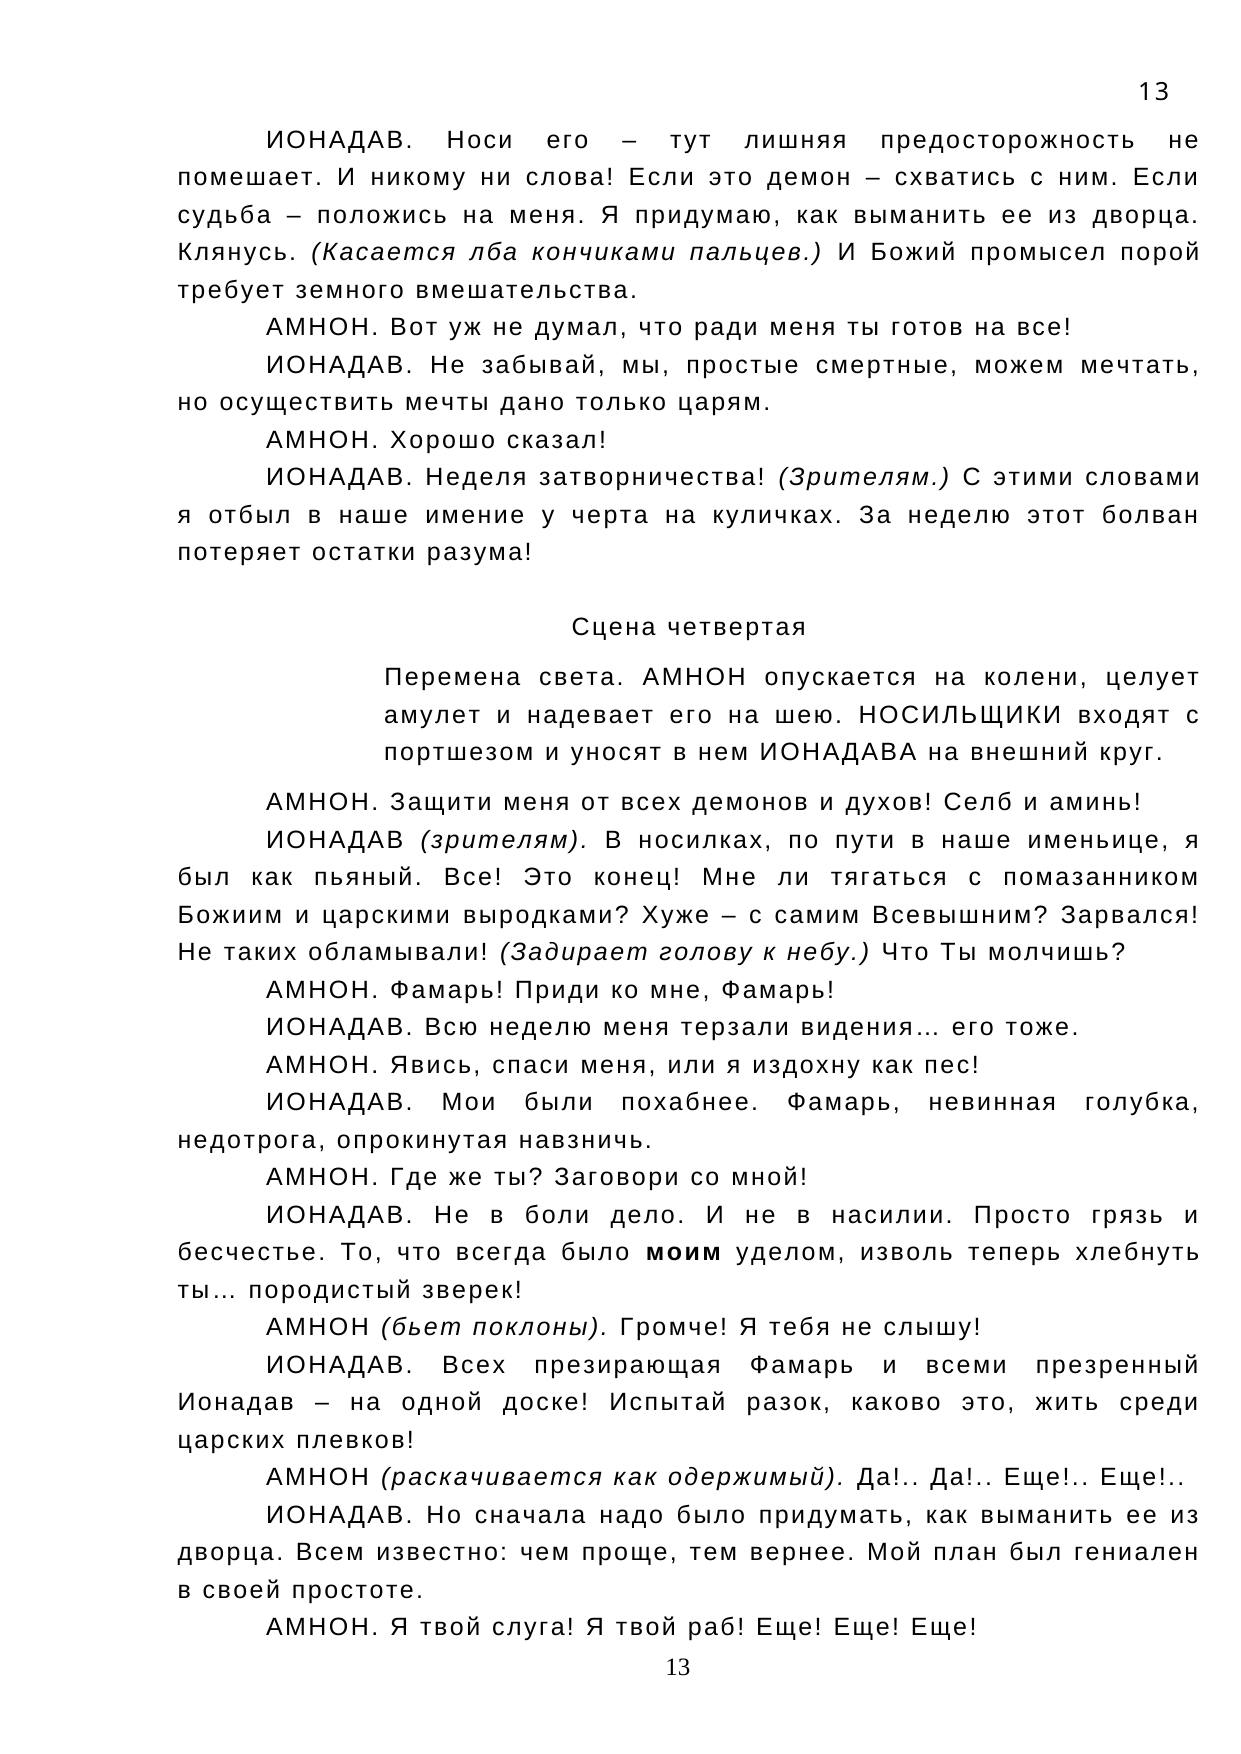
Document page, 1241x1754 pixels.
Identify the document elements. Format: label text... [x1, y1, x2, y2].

text ИОНАДАВ. Не забывай, мы, простые смертные, можем мечтать, но осуществить мечты дано только царям. [177, 343, 1200, 418]
text АМНОН (раскачивается как одержимый). Да!.. Да!.. Еще!.. Еще!.. [177, 1456, 1200, 1493]
text АМНОН. Фамарь! Приди ко мне, Фамарь! [177, 968, 1200, 1006]
text ИОНАДАВ. Всю неделю меня терзали видения… его тоже. [177, 1006, 1200, 1043]
text ИОНАДАВ (зрителям). В носилках, по пути в наше именьице, я был как пьяный. Все! Это конец! Мне ли тягаться с помазанником Божиим и царскими выродками? Хуже – с самим Всевышним? Зарвался! Не таких обламывали! (Задирает голову к небу.) Что Ты молчишь? [177, 818, 1200, 968]
text ИОНАДАВ. Всех презирающая Фамарь и всеми презренный Ионадав – на одной доске! Испытай разок, каково это, жить среди царских плевков! [177, 1343, 1200, 1456]
text ИОНАДАВ. Мои были похабнее. Фамарь, невинная голубка, недотрога, опрокинутая навзничь. [177, 1081, 1200, 1156]
text ИОНАДАВ. Но сначала надо было придумать, как выманить ее из дворца. Всем известно: чем проще, тем вернее. Мой план был гениален в своей простоте. [177, 1493, 1200, 1606]
text АМНОН. Вот уж не думал, что ради меня ты готов на все! [177, 306, 1200, 343]
text ИОНАДАВ. Носи его – тут лишняя предосторожность не помешает. И никому ни слова! Если это демон – схватись с ним. Если судьба – положись на меня. Я придумаю, как выманить ее из дворца. Клянусь. (Касается лба кончиками пальцев.) И Божий промысел порой требует земного вмешательства. [177, 118, 1200, 306]
text АМНОН. Явись, спаси меня, или я издохну как пес! [177, 1043, 1200, 1081]
text АМНОН. Я твой слуга! Я твой раб! Еще! Еще! Еще! [177, 1606, 1200, 1643]
text АМНОН. Хорошо сказал! [177, 418, 1200, 456]
text АМНОН (бьет поклоны). Громче! Я тебя не слышу! [177, 1306, 1200, 1343]
text ИОНАДАВ. Не в боли дело. И не в насилии. Просто грязь и бесчестье. То, что всегда было моим уделом, изволь теперь хлебнуть ты… породистый зверек! [177, 1193, 1200, 1306]
text АМНОН. Где же ты? Заговори со мной! [177, 1156, 1200, 1193]
text ИОНАДАВ. Неделя затворничества! (Зрителям.) С этими словами я отбыл в наше имение у черта на куличках. За неделю этот болван потеряет остатки разума! [177, 456, 1200, 568]
text Перемена света. АМНОН опускается на колени, целует амулет и надевает его на шею. НОСИЛЬЩИКИ входят с портшезом и уносят в нем ИОНАДАВА на внешний круг. [384, 656, 1200, 768]
text Сцена четвертая [177, 606, 1200, 643]
text АМНОН. Защити меня от всех демонов и духов! Селб и аминь! [177, 781, 1200, 818]
